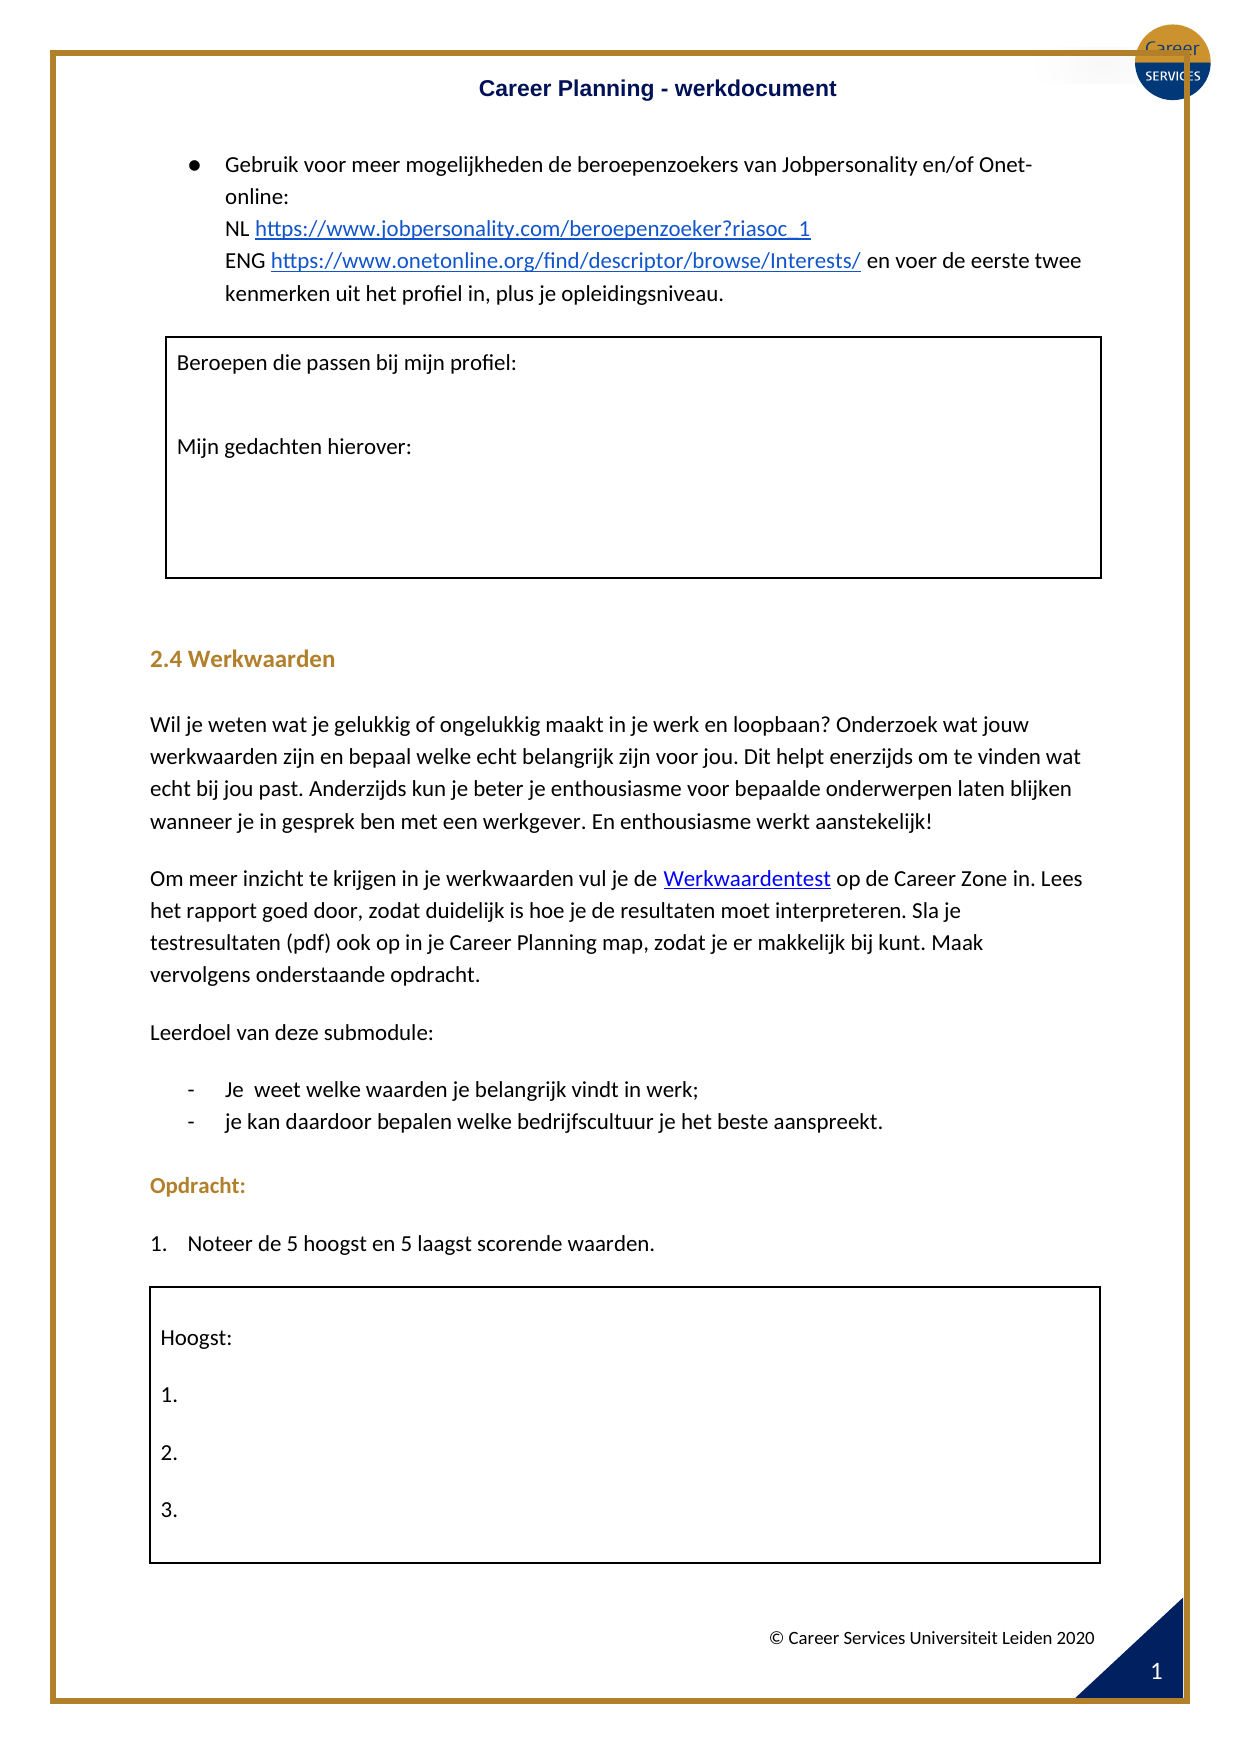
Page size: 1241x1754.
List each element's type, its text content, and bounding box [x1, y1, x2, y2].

text 2.4 Werkwaarden Wil je weten wat je gelukkig of ongelukkig maakt in je werk en loopbaan? Onderzoek wat jouw werkwaarden zijn en bepaal welke echt belangrijk zijn voor jou. Dit helpt enerzijds om te vinden wat echt bij jou past. Anderzijds kun je beter je enthousiasme voor bepaalde onderwerpen laten blijken wanneer je in gesprek ben met een werkgever. En enthousiasme werkt aanstekelijk! [150, 579, 1090, 835]
picture [1137, 24, 1211, 96]
text Opdracht: [150, 1171, 1090, 1199]
list Je weet welke waarden je belangrijk vindt in werk; [187, 1075, 1090, 1103]
list Gebruik voor meer mogelijkheden de beroepenzoekers van Jobpersonality en/of Onet-online: NL https://www.jobpersonality.com/beroepenzoeker?riasoc_1 ENG https://www.onetonline.org/find/descriptor/browse/Interests/ en voer de eerste twee kenmerken uit het profiel in, plus je opleidingsniveau. [187, 150, 1090, 307]
picture [1135, 56, 1184, 101]
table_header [151, 1288, 1099, 1562]
table_header Beroepen die passen bij mijn profiel: Mijn gedachten hierover: [167, 338, 1100, 577]
list Noteer de 5 hoogst en 5 laagst scorende waarden. [150, 1229, 1090, 1257]
text Om meer inzicht te krijgen in je werkwaarden vul je de Werkwaardentest op de Career Zone in. Lees het rapport goed door, zodat duidelijk is hoe je de resultaten moet interpreteren. Sla je testresultaten (pdf) ook op in je Career Planning map, zodat je er makkelijk bij kunt. Maak vervolgens onderstaande opdracht. [150, 864, 1090, 988]
list je kan daardoor bepalen welke bedrijfscultuur je het beste aanspreekt. [187, 1107, 1090, 1135]
text Leerdoel van deze submodule: [150, 1018, 1090, 1046]
